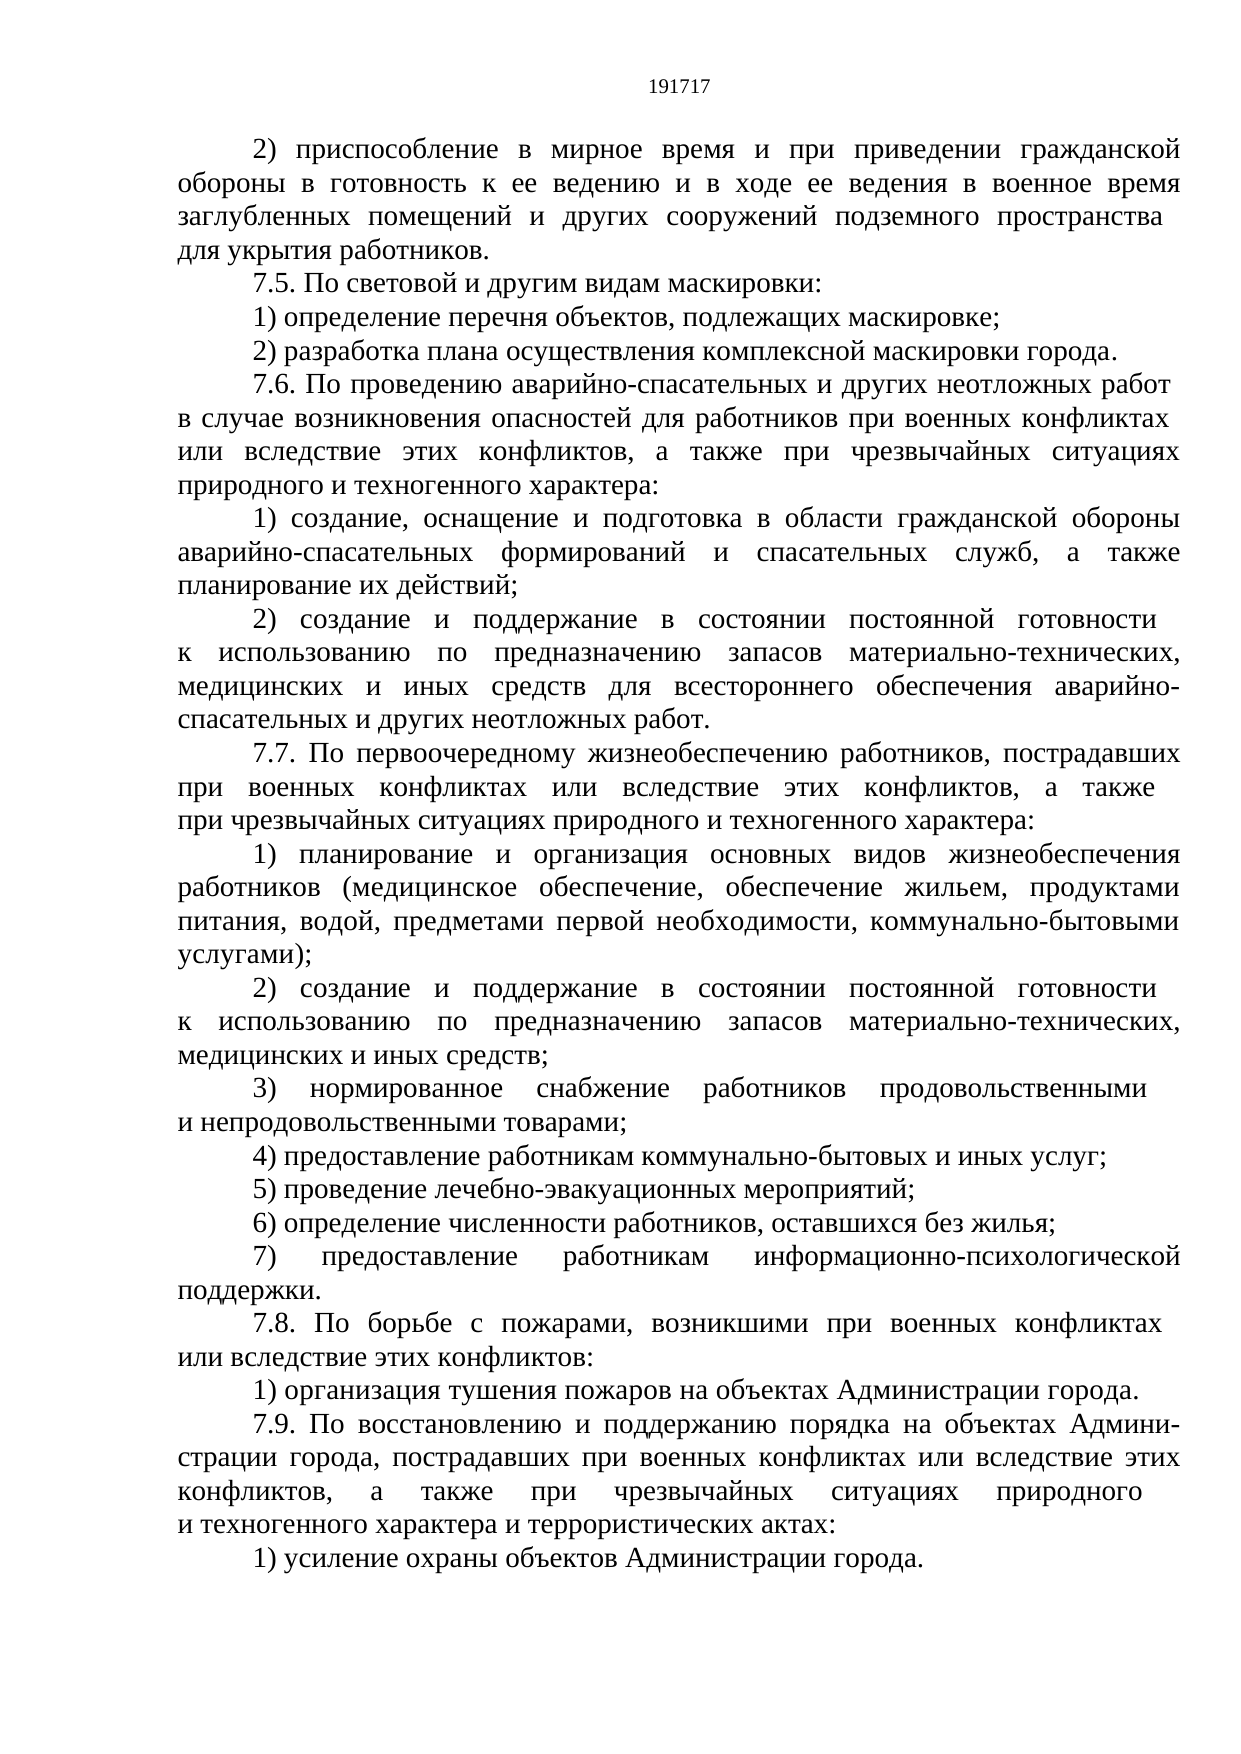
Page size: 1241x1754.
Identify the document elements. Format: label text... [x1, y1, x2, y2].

text 1) планирование и организация основных видов жизнеобеспечения работников (медицинское обеспечение, обеспечение жильем, продуктами питания, водой, предметами первой необходимости, коммунально-бытовыми услугами); [177, 836, 1181, 970]
text 7) предоставление работникам информационно-психологической поддержки. [177, 1238, 1181, 1305]
text 6) определение численности работников, оставшихся без жилья; [177, 1205, 1181, 1238]
text 1) организация тушения пожаров на объектах Администрации города. [177, 1372, 1181, 1406]
text 7.9. По восстановлению и поддержанию порядка на объектах Админи-страции города, пострадавших при военных конфликтах или вследствие этих конфликтов, а также при чрезвычайных ситуациях природного и техногенного характера и террористических актах: [177, 1406, 1181, 1540]
text 7.5. По световой и другим видам маскировки: [177, 266, 1181, 299]
text 3) нормированное снабжение работников продовольственными и непродовольственными товарами; [177, 1071, 1181, 1138]
text 2) разработка плана осуществления комплексной маскировки города. [177, 333, 1181, 366]
text 7.7. По первоочередному жизнеобеспечению работников, пострадавших при военных конфликтах или вследствие этих конфликтов, а также при чрезвычайных ситуациях природного и техногенного характера: [177, 735, 1181, 836]
text 1) определение перечня объектов, подлежащих маскировке; [177, 299, 1181, 333]
text 1) создание, оснащение и подготовка в области гражданской обороны аварийно-спасательных формирований и спасательных служб, а также планирование их действий; [177, 500, 1181, 601]
text 7.6. По проведению аварийно-спасательных и других неотложных работ в случае возникновения опасностей для работников при военных конфликтах или вследствие этих конфликтов, а также при чрезвычайных ситуациях природного и техногенного характера: [177, 366, 1181, 500]
text 1) усиление охраны объектов Администрации города. [177, 1540, 1181, 1574]
text 2) приспособление в мирное время и при приведении гражданской обороны в готовность к ее ведению и в ходе ее ведения в военное время заглубленных помещений и других сооружений подземного пространства для укрытия работников. [177, 131, 1181, 266]
text 7.8. По борьбе с пожарами, возникшими при военных конфликтах или вследствие этих конфликтов: [177, 1305, 1181, 1372]
text 5) проведение лечебно-эвакуационных мероприятий; [177, 1171, 1181, 1205]
text 2) создание и поддержание в состоянии постоянной готовности к использованию по предназначению запасов материально-технических, медицинских и иных средств для всестороннего обеспечения аварийно-спасательных и других неотложных работ. [177, 601, 1181, 735]
text 2) создание и поддержание в состоянии постоянной готовности к использованию по предназначению запасов материально-технических, медицинских и иных средств; [177, 970, 1181, 1071]
text 4) предоставление работникам коммунально-бытовых и иных услуг; [177, 1138, 1181, 1171]
